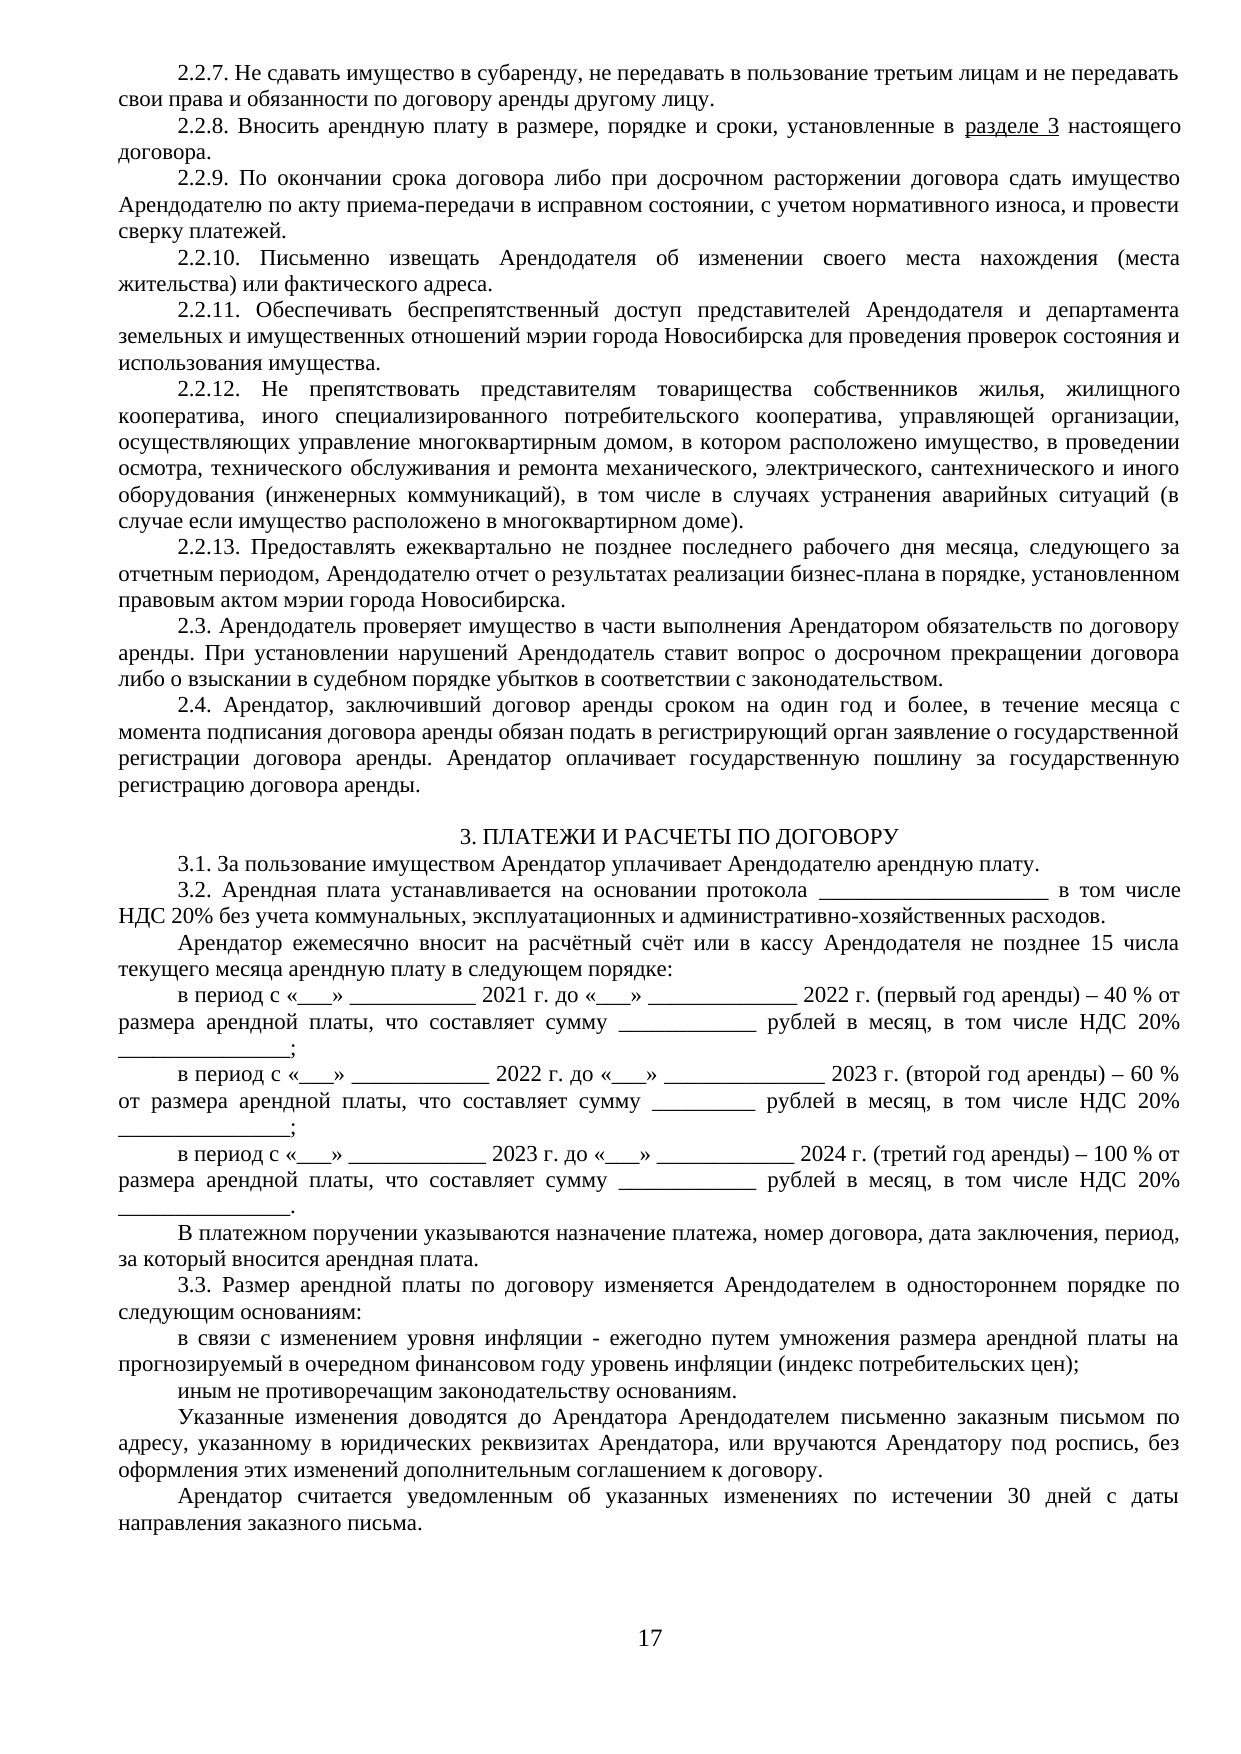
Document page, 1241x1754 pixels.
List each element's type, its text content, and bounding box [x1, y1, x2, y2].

text 3.1. За пользование имуществом Арендатор уплачивает Арендодателю арендную плату. [118, 850, 1181, 876]
text 2.2.13. Предоставлять ежеквартально не позднее последнего рабочего дня месяца, следующего за отчетным периодом, Арендодателю отчет о результатах реализации бизнес-плана в порядке, установленном правовым актом мэрии города Новосибирска. [118, 533, 1181, 612]
text в период с «___» ____________ 2023 г. до «___» ____________ 2024 г. (третий год аренды) – 100 % от размера арендной платы, что составляет сумму ____________ рублей в месяц, в том числе НДС 20% _______________. [118, 1139, 1181, 1219]
text 3.3. Размер арендной платы по договору изменяется Арендодателем в одностороннем порядке по следующим основаниям: [118, 1271, 1181, 1324]
text 2.3. Арендодатель проверяет имущество в части выполнения Арендатором обязательств по договору аренды. При установлении нарушений Арендодатель ставит вопрос о досрочном прекращении договора либо о взыскании в судебном порядке убытков в соответствии с законодательством. [118, 612, 1181, 692]
text 2.2.7. Не сдавать имущество в субаренду, не передавать в пользование третьим лицам и не передавать свои права и обязанности по договору аренды другому лицу. [118, 59, 1181, 112]
text в связи с изменением уровня инфляции - ежегодно путем умножения размера арендной платы на прогнозируемый в очередном финансовом году уровень инфляции (индекс потребительских цен); [118, 1324, 1181, 1377]
text 2.2.8. Вносить арендную плату в размере, порядке и сроки, установленные в разделе 3 настоящего договора. [118, 112, 1181, 164]
text иным не противоречащим законодательству основаниям. [118, 1377, 1181, 1403]
text 3. ПЛАТЕЖИ И РАСЧЕТЫ ПО ДОГОВОРУ [118, 823, 1181, 850]
text Арендатор ежемесячно вносит на расчётный счёт или в кассу Арендодателя не позднее 15 числа текущего месяца арендную плату в следующем порядке: [118, 929, 1181, 981]
text 2.2.9. По окончании срока договора либо при досрочном расторжении договора сдать имущество Арендодателю по акту приема-передачи в исправном состоянии, с учетом нормативного износа, и провести сверку платежей. [118, 164, 1181, 243]
text Арендатор считается уведомленным об указанных изменениях по истечении 30 дней с даты направления заказного письма. [118, 1482, 1181, 1535]
text в период с «___» ___________ 2021 г. до «___» _____________ 2022 г. (первый год аренды) – 40 % от размера арендной платы, что составляет сумму ____________ рублей в месяц, в том числе НДС 20% _______________; [118, 981, 1181, 1061]
text в период с «___» ____________ 2022 г. до «___» ______________ 2023 г. (второй год аренды) – 60 % от размера арендной платы, что составляет сумму _________ рублей в месяц, в том числе НДС 20% _______________; [118, 1061, 1181, 1139]
text 2.2.12. Не препятствовать представителям товарищества собственников жилья, жилищного кооператива, иного специализированного потребительского кооператива, управляющей организации, осуществляющих управление многоквартирным домом, в котором расположено имущество, в проведении осмотра, технического обслуживания и ремонта механического, электрического, сантехнического и иного оборудования (инженерных коммуникаций), в том числе в случаях устранения аварийных ситуаций (в случае если имущество расположено в многоквартирном доме). [118, 375, 1181, 533]
text 2.4. Арендатор, заключивший договор аренды сроком на один год и более, в течение месяца с момента подписания договора аренды обязан подать в регистрирующий орган заявление о государственной регистрации договора аренды. Арендатор оплачивает государственную пошлину за государственную регистрацию договора аренды. [118, 692, 1181, 797]
text В платежном поручении указываются назначение платежа, номер договора, дата заключения, период, за который вносится арендная плата. [118, 1219, 1181, 1271]
text 2.2.11. Обеспечивать беспрепятственный доступ представителей Арендодателя и департамента земельных и имущественных отношений мэрии города Новосибирска для проведения проверок состояния и использования имущества. [118, 296, 1181, 375]
text 2.2.10. Письменно извещать Арендодателя об изменении своего места нахождения (места жительства) или фактического адреса. [118, 243, 1181, 296]
text Указанные изменения доводятся до Арендатора Арендодателем письменно заказным письмом по адресу, указанному в юридических реквизитах Арендатора, или вручаются Арендатору под роспись, без оформления этих изменений дополнительным соглашением к договору. [118, 1403, 1181, 1482]
text 3.2. Арендная плата устанавливается на основании протокола ____________________ в том числе НДС 20% без учета коммунальных, эксплуатационных и административно-хозяйственных расходов. [118, 876, 1181, 929]
